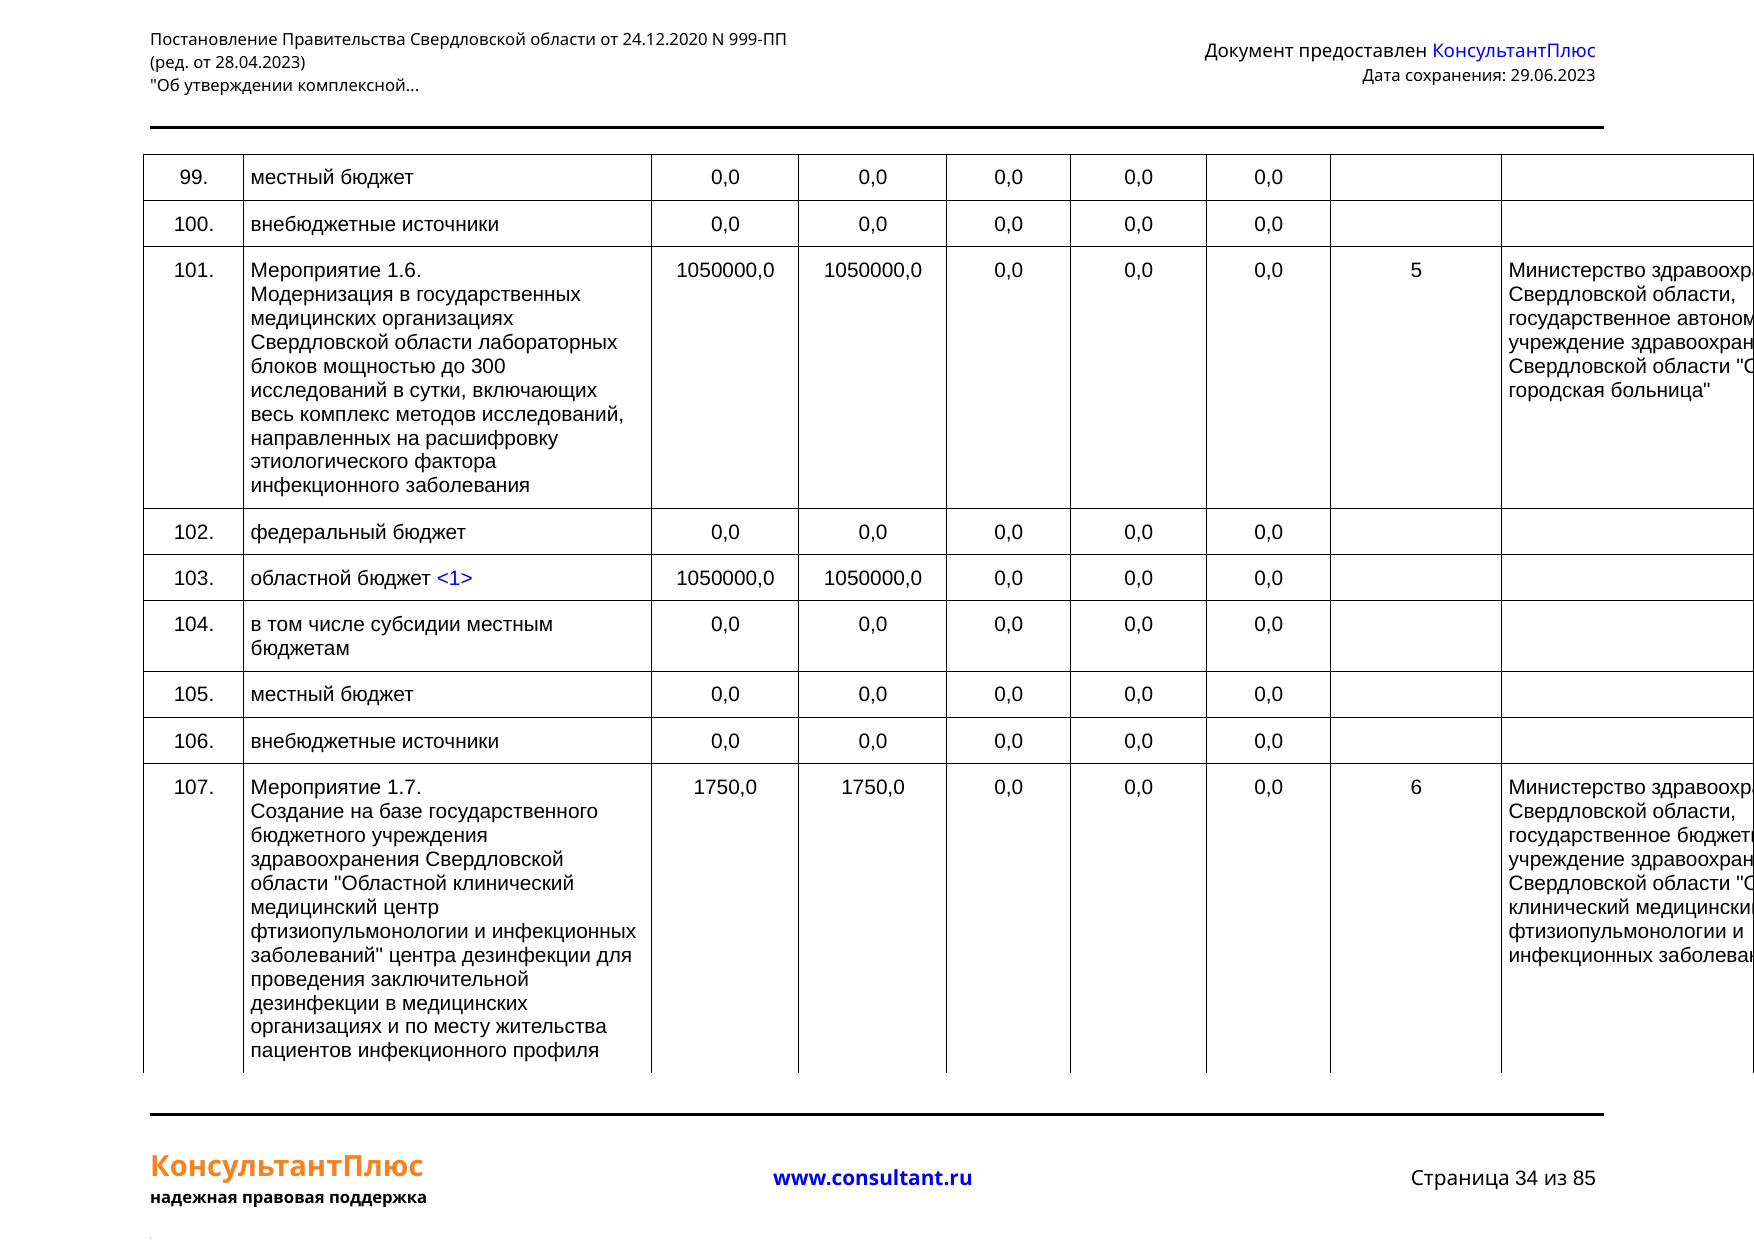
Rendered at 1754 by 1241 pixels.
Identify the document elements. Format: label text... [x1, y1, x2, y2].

table_cell 0,0 [947, 601, 1070, 671]
table_cell 0,0 [1071, 509, 1206, 554]
table_cell [1502, 509, 1753, 554]
table_cell 1050000,0 [799, 247, 946, 508]
table_cell 5 [1331, 247, 1501, 508]
table_cell [1502, 555, 1753, 600]
table_cell 0,0 [1207, 201, 1330, 246]
table_cell 102. [144, 509, 243, 554]
table_cell 0,0 [947, 718, 1070, 763]
table_cell [1331, 601, 1501, 671]
table_cell в том числе субсидии местным бюджетам [244, 601, 651, 671]
table_cell 106. [144, 718, 243, 763]
table_cell 0,0 [652, 672, 798, 717]
table_cell 0,0 [799, 718, 946, 763]
table_cell [1331, 672, 1501, 717]
table_cell 0,0 [1207, 155, 1330, 200]
table_cell внебюджетные источники [244, 718, 651, 763]
table_cell [1502, 201, 1753, 246]
table_cell Министерство здравоохранения Свердловской области, государственное бюджетное учреждение здравоохранения Свердловской области "Областной клинический медицинский центр фтизиопульмонологии и инфекционных заболеваний" [1502, 764, 1753, 1073]
table_cell 0,0 [1071, 201, 1206, 246]
table_cell [1502, 155, 1753, 200]
table_cell 6 [1331, 764, 1501, 1073]
table_cell областной бюджет <1> [244, 555, 651, 600]
table_cell 0,0 [1071, 764, 1206, 1073]
table_cell 0,0 [1207, 555, 1330, 600]
table_cell 1750,0 [799, 764, 946, 1073]
table_cell 0,0 [947, 764, 1070, 1073]
table_cell [1331, 509, 1501, 554]
table_cell 0,0 [1071, 247, 1206, 508]
table_cell 0,0 [1071, 555, 1206, 600]
table_cell местный бюджет [244, 155, 651, 200]
table_cell Министерство здравоохранения Свердловской области, государственное автономное учреждение здравоохранения Свердловской области "Серовская городская больница" [1502, 247, 1753, 508]
table_cell 0,0 [947, 155, 1070, 200]
table_cell [1331, 155, 1501, 200]
table_cell 0,0 [1207, 601, 1330, 671]
table_cell 103. [144, 555, 243, 600]
table_cell федеральный бюджет [244, 509, 651, 554]
table_cell 0,0 [652, 509, 798, 554]
table_cell 0,0 [947, 509, 1070, 554]
table_cell 107. [144, 764, 243, 1073]
table_cell 1750,0 [652, 764, 798, 1073]
table_cell 0,0 [1071, 718, 1206, 763]
table_cell 104. [144, 601, 243, 671]
table_cell 0,0 [947, 672, 1070, 717]
table_cell 0,0 [1207, 718, 1330, 763]
table_cell 0,0 [799, 201, 946, 246]
table_cell 0,0 [1071, 672, 1206, 717]
table_cell 0,0 [652, 718, 798, 763]
table_cell 0,0 [799, 509, 946, 554]
table_cell 99. [144, 155, 243, 200]
table_cell [1331, 718, 1501, 763]
table_cell 0,0 [947, 247, 1070, 508]
table_cell [1502, 672, 1753, 717]
table_cell 0,0 [799, 601, 946, 671]
table_cell 0,0 [652, 201, 798, 246]
table_cell 0,0 [1207, 672, 1330, 717]
table_cell 0,0 [1207, 764, 1330, 1073]
table_cell Мероприятие 1.6. Модернизация в государственных медицинских организациях Свердловской области лабораторных блоков мощностью до 300 исследований в сутки, включающих весь комплекс методов исследований, направленных на расшифровку этиологического фактора инфекционного заболевания [244, 247, 651, 508]
table_cell 0,0 [1071, 155, 1206, 200]
table_cell 105. [144, 672, 243, 717]
table_cell 0,0 [799, 672, 946, 717]
table_cell 0,0 [1207, 247, 1330, 508]
table_cell 0,0 [1071, 601, 1206, 671]
table_cell Мероприятие 1.7. Создание на базе государственного бюджетного учреждения здравоохранения Свердловской области "Областной клинический медицинский центр фтизиопульмонологии и инфекционных заболеваний" центра дезинфекции для проведения заключительной дезинфекции в медицинских организациях и по месту жительства пациентов инфекционного профиля [244, 764, 651, 1073]
table_cell 0,0 [652, 155, 798, 200]
table_cell 0,0 [947, 201, 1070, 246]
table_cell внебюджетные источники [244, 201, 651, 246]
table_cell 0,0 [652, 601, 798, 671]
table_cell [1502, 601, 1753, 671]
table_cell 1050000,0 [652, 247, 798, 508]
table_cell [1331, 555, 1501, 600]
table_cell 0,0 [799, 155, 946, 200]
table_cell 1050000,0 [652, 555, 798, 600]
table_cell 100. [144, 201, 243, 246]
table_cell 1050000,0 [799, 555, 946, 600]
table_cell 0,0 [947, 555, 1070, 600]
table_cell 101. [144, 247, 243, 508]
table_cell [1502, 718, 1753, 763]
table_cell [1331, 201, 1501, 246]
table_cell местный бюджет [244, 672, 651, 717]
table_cell 0,0 [1207, 509, 1330, 554]
